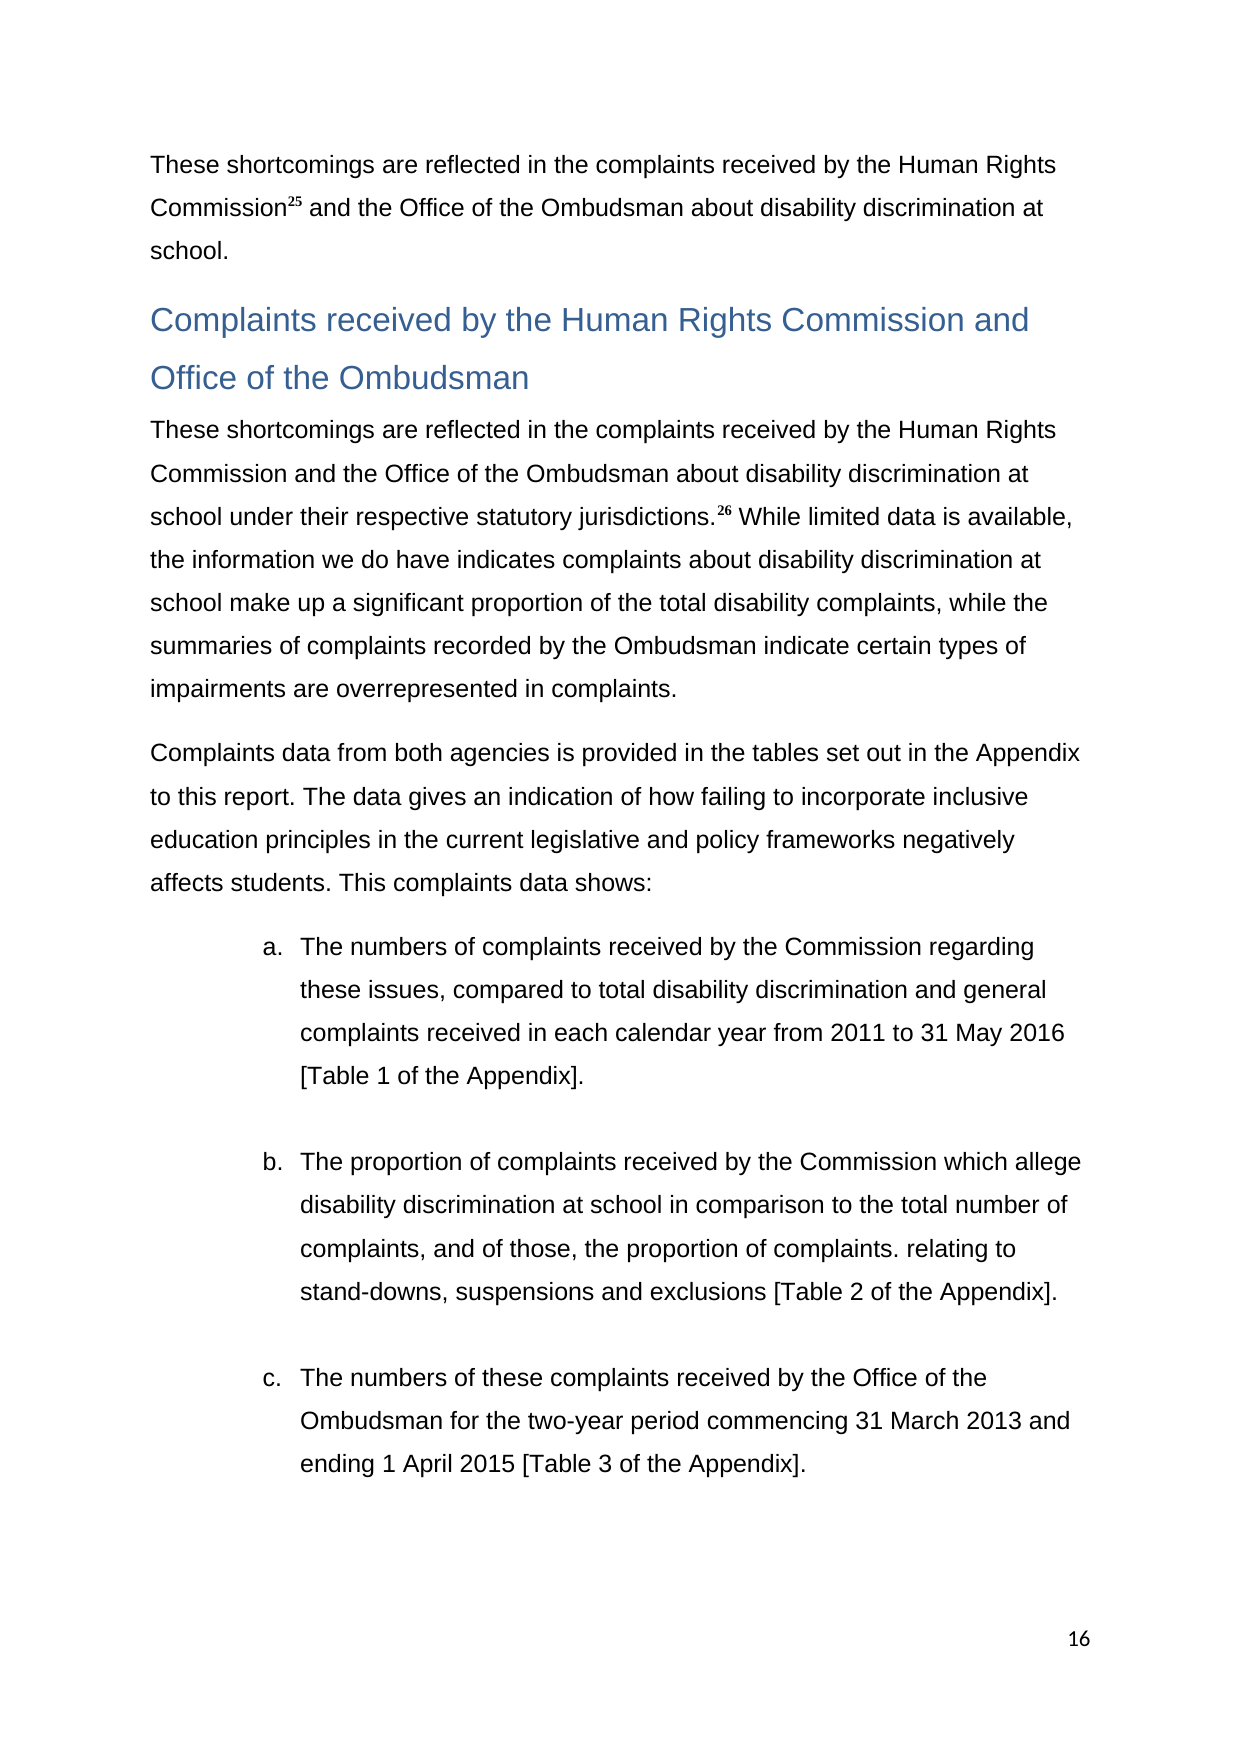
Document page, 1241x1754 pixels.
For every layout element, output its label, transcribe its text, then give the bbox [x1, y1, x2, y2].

text These shortcomings are reflected in the complaints received by the Human Rights Commission and the Office of the Ombudsman about disability discrimination at school. [150, 150, 1090, 265]
subtitle Complaints received by the Human Rights Commission and Office of the Ombudsman [150, 300, 1090, 396]
text These shortcomings are reflected in the complaints received by the Human Rights Commission and the Office of the Ombudsman about disability discrimination at school under their respective statutory jurisdictions. While limited data is available, the information we do have indicates complaints about disability discrimination at school make up a significant proportion of the total disability complaints, while the summaries of complaints recorded by the Ombudsman indicate certain types of impairments are overrepresented in complaints. [150, 416, 1090, 703]
text Complaints data from both agencies is provided in the tables set out in the Appendix to this report. The data gives an indication of how failing to incorporate inclusive education principles in the current legislative and policy frameworks negatively affects students. This complaints data shows: [150, 738, 1090, 896]
list The numbers of complaints received by the Commission regarding these issues, compared to total disability discrimination and general complaints received in each calendar year from 2011 to 31 May 2016 [Table 1 of the Appendix]. [262, 932, 1090, 1090]
list The numbers of these complaints received by the Office of the Ombudsman for the two-year period commencing 31 March 2013 and ending 1 April 2015 [Table 3 of the Appendix]. [262, 1363, 1090, 1478]
list The proportion of complaints received by the Commission which allege disability discrimination at school in comparison to the total number of complaints, and of those, the proportion of complaints. relating to stand-downs, suspensions and exclusions [Table 2 of the Appendix]. [262, 1147, 1090, 1305]
